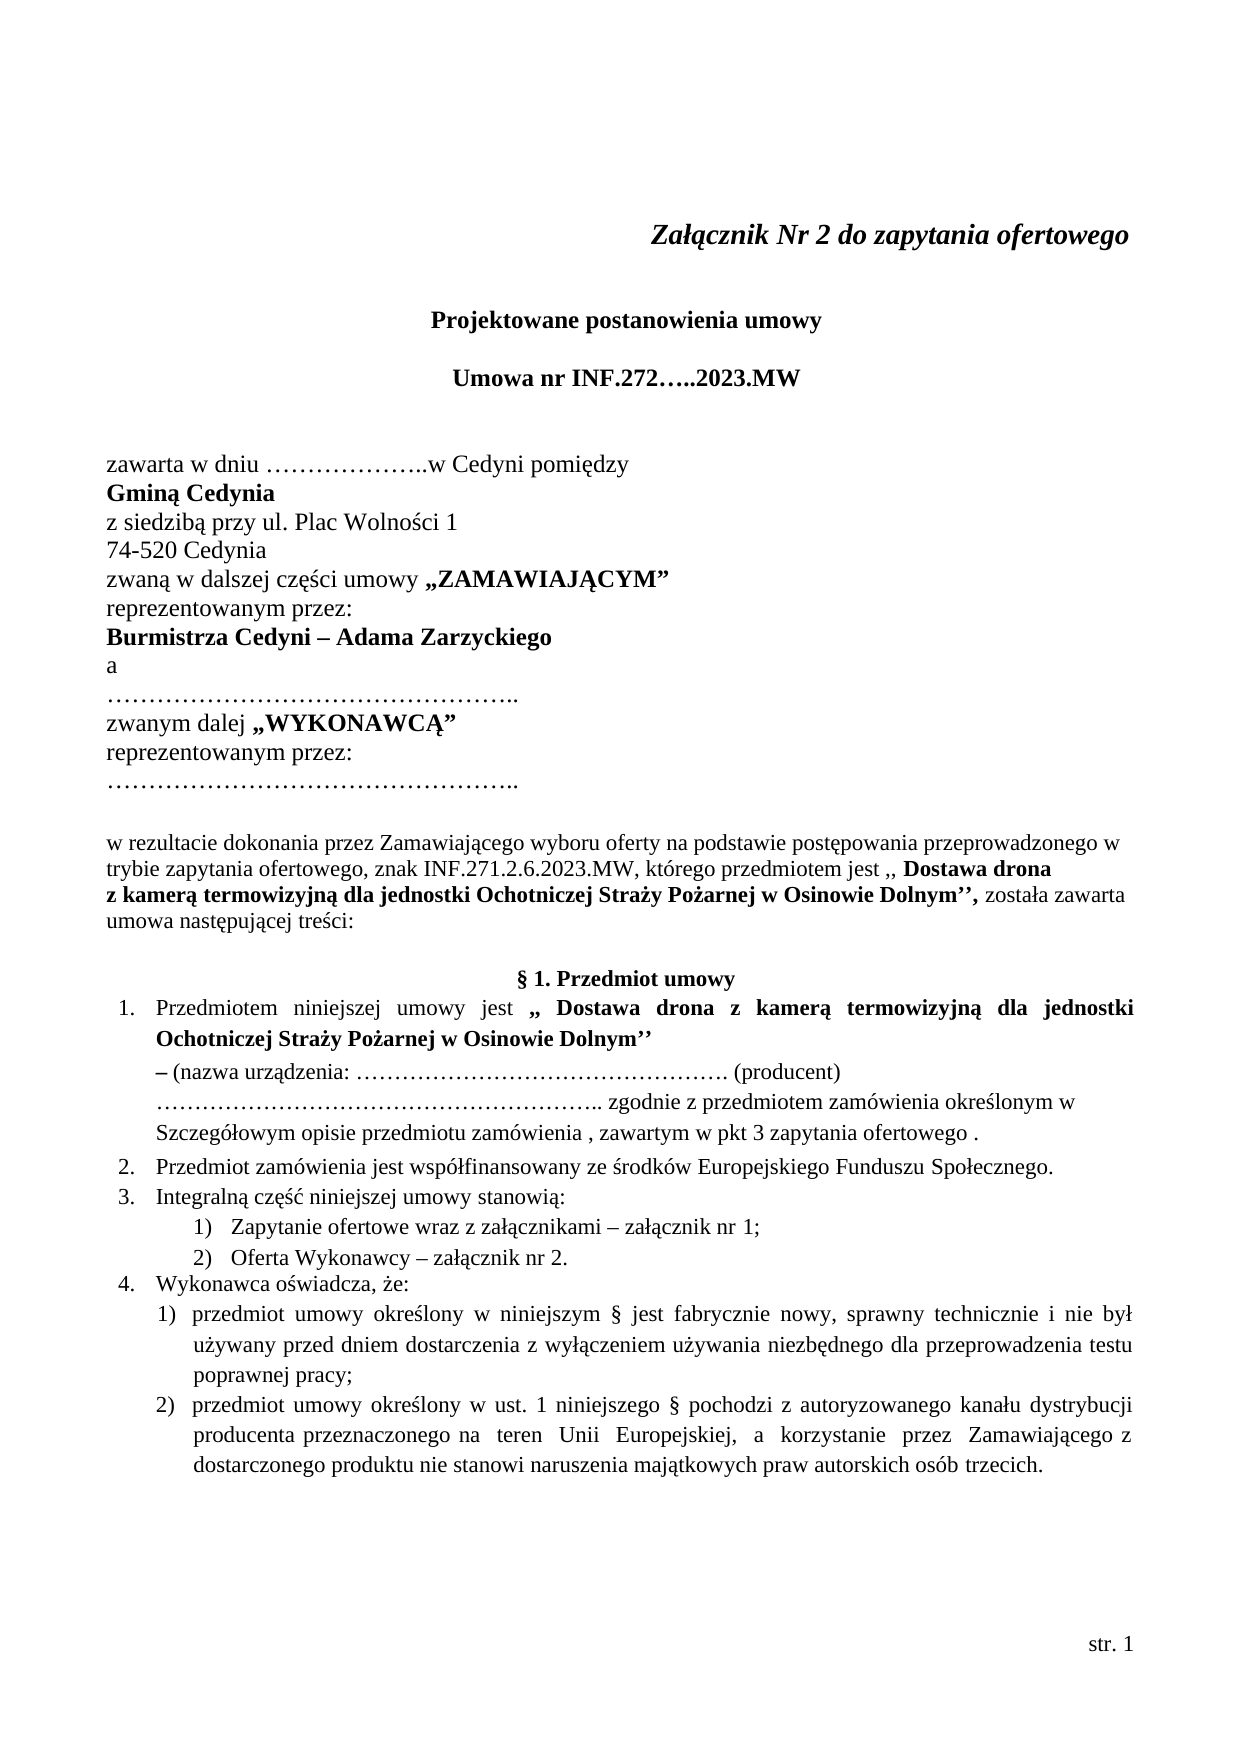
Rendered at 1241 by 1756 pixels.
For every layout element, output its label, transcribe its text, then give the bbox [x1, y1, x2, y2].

list Wykonawca oświadcza, że: [118, 1270, 1146, 1296]
list Oferta Wykonawcy – załącznik nr 2. [193, 1244, 1146, 1270]
text reprezentowanym przez: [106, 737, 1146, 766]
list Integralną część niniejszej umowy stanowią: [118, 1183, 1146, 1209]
text zwaną w dalszej części umowy „ZAMAWIAJĄCYM” [106, 564, 1146, 593]
list Przedmiotem niniejszej umowy jest ,, Dostawa drona z kamerą termowizyjną dla jednostki Ochotniczej Straży Pożarnej w Osinowie Dolnym’’ [118, 994, 1134, 1051]
text a [106, 651, 1146, 679]
text 74-520 Cedynia [106, 536, 1146, 564]
list – (nazwa urządzenia: …………………………………………. (producent) ………………………………………………….. zgodnie z przedmiotem zamówienia określonym w Szczegółowym opisie przedmiotu zamówienia , zawartym w pkt 3 zapytania ofertowego . [156, 1058, 1134, 1145]
text Umowa nr INF.272…..2023.MW [106, 363, 1146, 391]
text w rezultacie dokonania przez Zamawiającego wyboru oferty na podstawie postępowania przeprowadzonego w trybie zapytania ofertowego, znak INF.271.2.6.2023.MW, którego przedmiotem jest ,, Dostawa drona z kamerą termowizyjną dla jednostki Ochotniczej Straży Pożarnej w Osinowie Dolnym’’, została zawarta umowa następującej treści: [106, 828, 1146, 934]
text zwanym dalej „WYKONAWCĄ” [106, 708, 1146, 737]
text ………………………………………….. [106, 679, 1146, 708]
text Załącznik Nr 2 do zapytania ofertowego [118, 217, 1146, 250]
text Projektowane postanowienia umowy [106, 305, 1146, 333]
list Zapytanie ofertowe wraz z załącznikami – załącznik nr 1; [193, 1213, 1146, 1240]
text ………………………………………….. [106, 766, 1146, 794]
text reprezentowanym przez: [106, 593, 1146, 622]
text Burmistrza Cedyni – Adama Zarzyckiego [106, 622, 1146, 651]
list przedmiot umowy określony w niniejszym § jest fabrycznie nowy, sprawny technicznie i nie był używany przed dniem dostarczenia z wyłączeniem używania niezbędnego dla przeprowadzenia testu poprawnej pracy; [157, 1301, 1134, 1387]
text zawarta w dniu ………………..w Cedyni pomiędzy [106, 449, 1146, 478]
text Gminą Cedynia [106, 478, 1146, 507]
list Przedmiot zamówienia jest współfinansowany ze środków Europejskiego Funduszu Społecznego. [118, 1153, 1134, 1179]
list przedmiot umowy określony w ust. 1 niniejszego § pochodzi z autoryzowanego kanału dystrybucji producenta przeznaczonego na teren Unii Europejskiej, a korzystanie przez Zamawiającego z dostarczonego produktu nie stanowi naruszenia majątkowych praw autorskich osób trzecich. [156, 1391, 1134, 1478]
text z siedzibą przy ul. Plac Wolności 1 [106, 507, 1146, 536]
subtitle § 1. Przedmiot umowy [516, 965, 1146, 991]
